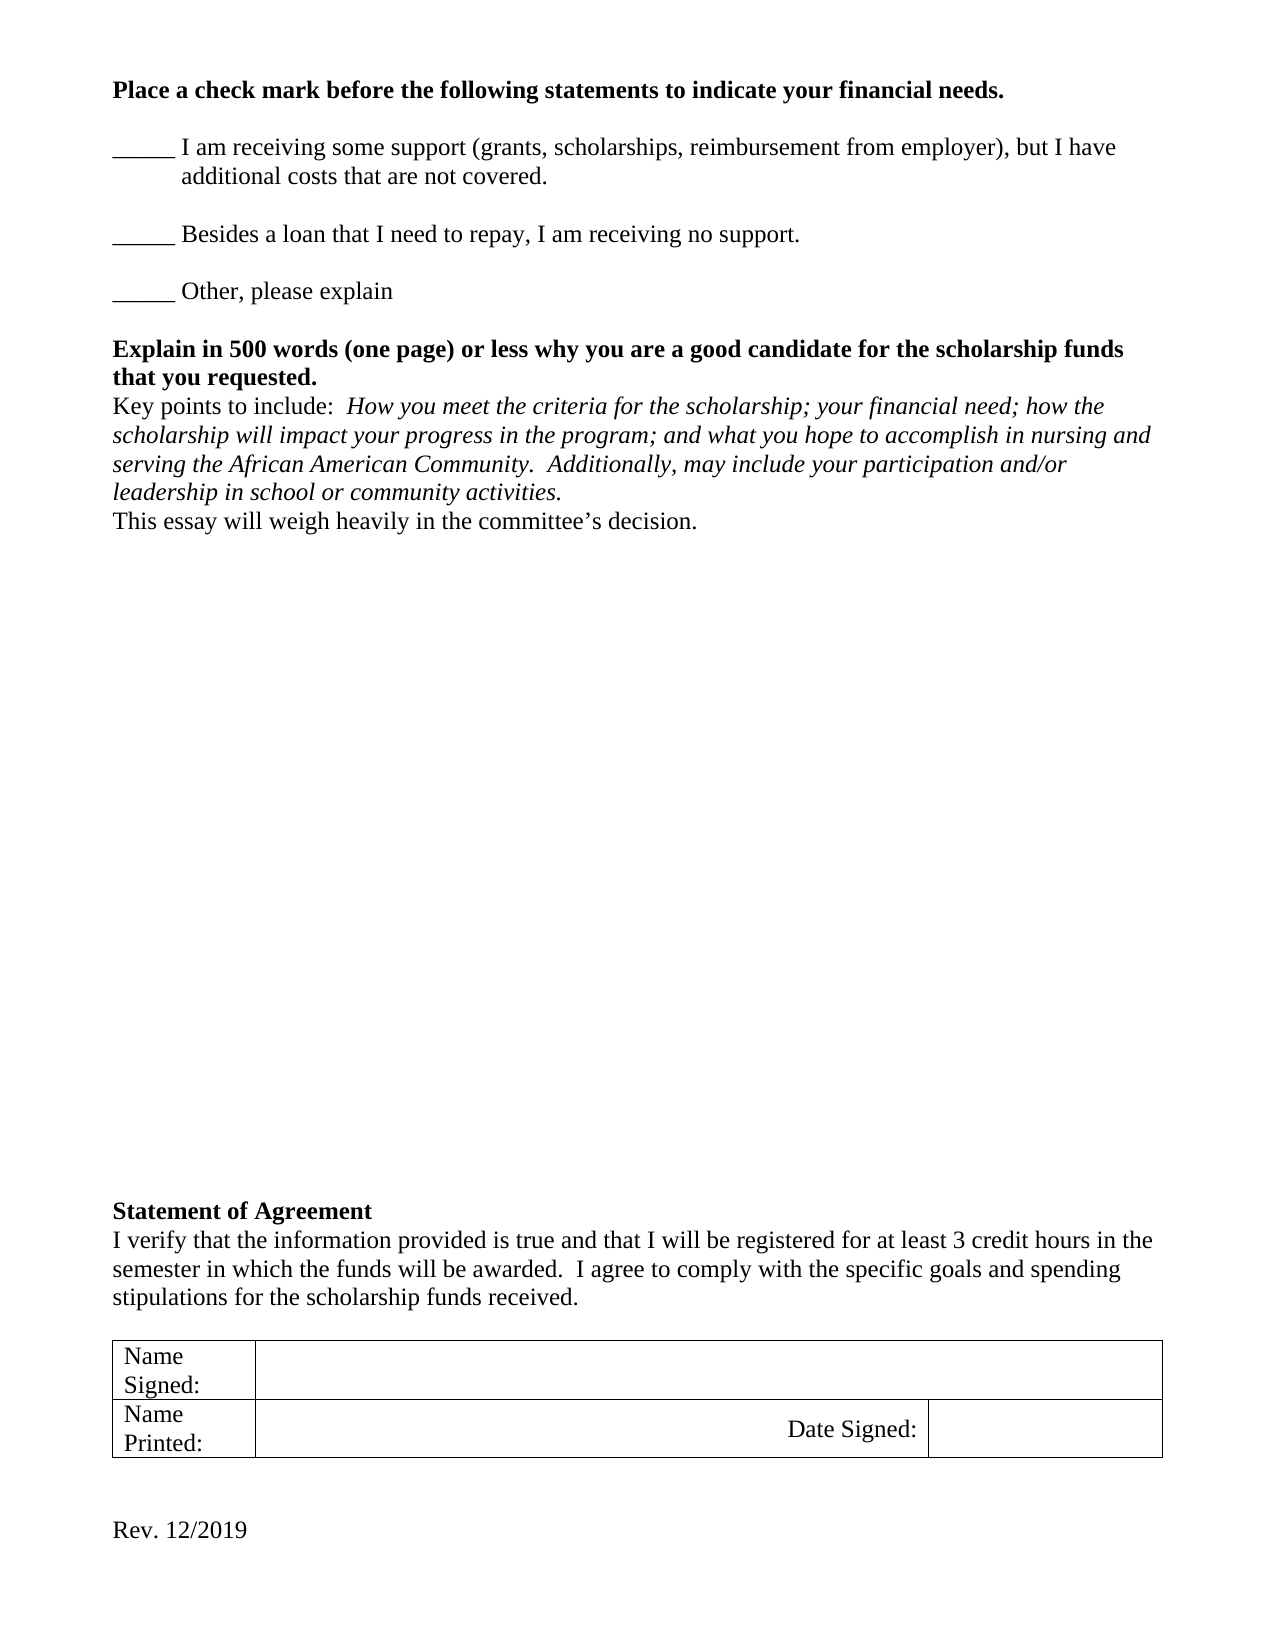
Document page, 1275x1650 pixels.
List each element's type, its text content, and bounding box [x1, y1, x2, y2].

text Explain in 500 words (one page) or less why you are a good candidate for the scholarship funds that you requested. [112, 334, 1162, 391]
table_header Name Signed: [113, 1341, 255, 1398]
text This essay will weigh heavily in the committee’s decision. [112, 506, 1162, 535]
text Statement of Agreement [112, 1196, 1162, 1225]
table_header [256, 1341, 1162, 1398]
text Key points to include: How you meet the criteria for the scholarship; your financial need; how the scholarship will impact your progress in the program; and what you hope to accomplish in nursing and serving the African American Community. Additionally, may include your participation and/or leadership in school or community activities. [112, 391, 1162, 506]
table_cell Name Printed: [113, 1400, 255, 1457]
text _____ I am receiving some support (grants, scholarships, reimbursement from employer), but I have [112, 132, 1162, 161]
table_cell Date Signed: [256, 1400, 928, 1457]
text Place a check mark before the following statements to indicate your financial needs. [112, 75, 1162, 104]
table_cell [929, 1400, 1162, 1457]
text I verify that the information provided is true and that I will be registered for at least 3 credit hours in the semester in which the funds will be awarded. I agree to comply with the specific goals and spending stipulations for the scholarship funds received. [112, 1225, 1162, 1311]
text _____ Besides a loan that I need to repay, I am receiving no support. [112, 219, 1162, 247]
text additional costs that are not covered. [112, 161, 1162, 190]
text _____ Other, please explain [112, 276, 1162, 305]
text Rev. 12/2019 [112, 1516, 1162, 1544]
